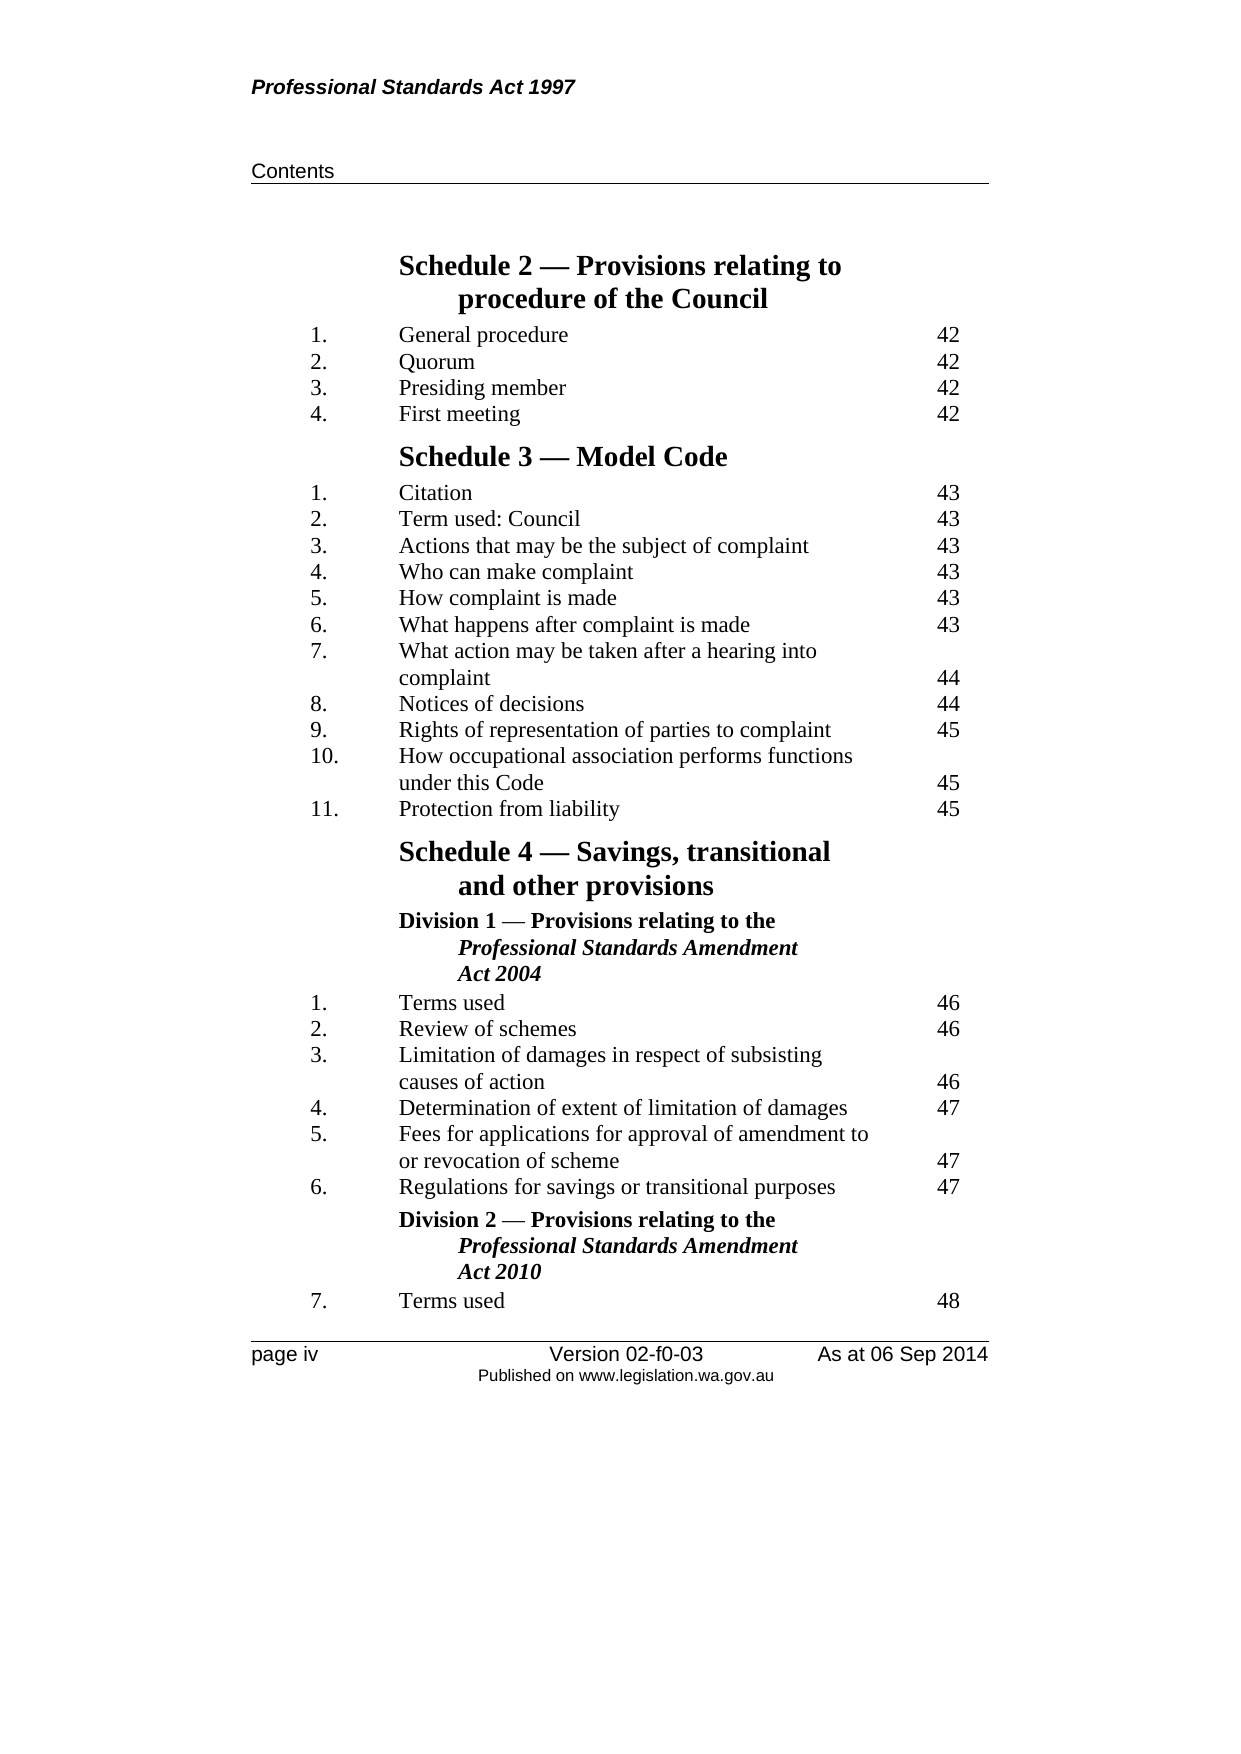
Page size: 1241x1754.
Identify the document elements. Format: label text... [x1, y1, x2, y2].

text 4. Determination of extent of limitation of damages 47 [310, 1094, 871, 1120]
text 7. What action may be taken after a hearing into complaint 44 [310, 637, 871, 690]
text 6. Regulations for savings or transitional purposes 47 [310, 1173, 871, 1199]
text 11. Protection from liability 45 [310, 795, 871, 822]
text 9. Rights of representation of parties to complaint 45 [310, 716, 871, 743]
text Schedule 4 — Savings, transitional and other provisions [399, 834, 871, 901]
text 5. How complaint is made 43 [310, 584, 871, 611]
text 3. Presiding member 42 [310, 374, 871, 400]
text Schedule 2 — Provisions relating to procedure of the Council [399, 248, 871, 315]
text 7. Terms used 48 [310, 1287, 871, 1313]
text 2. Review of schemes 46 [310, 1015, 871, 1041]
text 3. Limitation of damages in respect of subsisting causes of action 46 [310, 1041, 871, 1094]
text 4. Who can make complaint 43 [310, 558, 871, 584]
text 3. Actions that may be the subject of complaint 43 [310, 532, 871, 558]
text 5. Fees for applications for approval of amendment to or revocation of scheme 47 [310, 1120, 871, 1173]
text 4. First meeting 42 [310, 400, 871, 427]
text 2. Term used: Council 43 [310, 505, 871, 532]
text 1. Citation 43 [310, 479, 871, 505]
text 8. Notices of decisions 44 [310, 690, 871, 716]
text 1. Terms used 46 [310, 989, 871, 1015]
text Schedule 3 — Model Code [399, 439, 871, 473]
text 2. Quorum 42 [310, 348, 871, 374]
text 10. How occupational association performs functions under this Code 45 [310, 743, 871, 795]
text Division 1 — Provisions relating to the Professional Standards Amendment Act 2004 [399, 907, 871, 987]
text 1. General procedure 42 [310, 321, 871, 348]
text Division 2 — Provisions relating to the Professional Standards Amendment Act 2010 [399, 1206, 871, 1285]
text 6. What happens after complaint is made 43 [310, 611, 871, 637]
